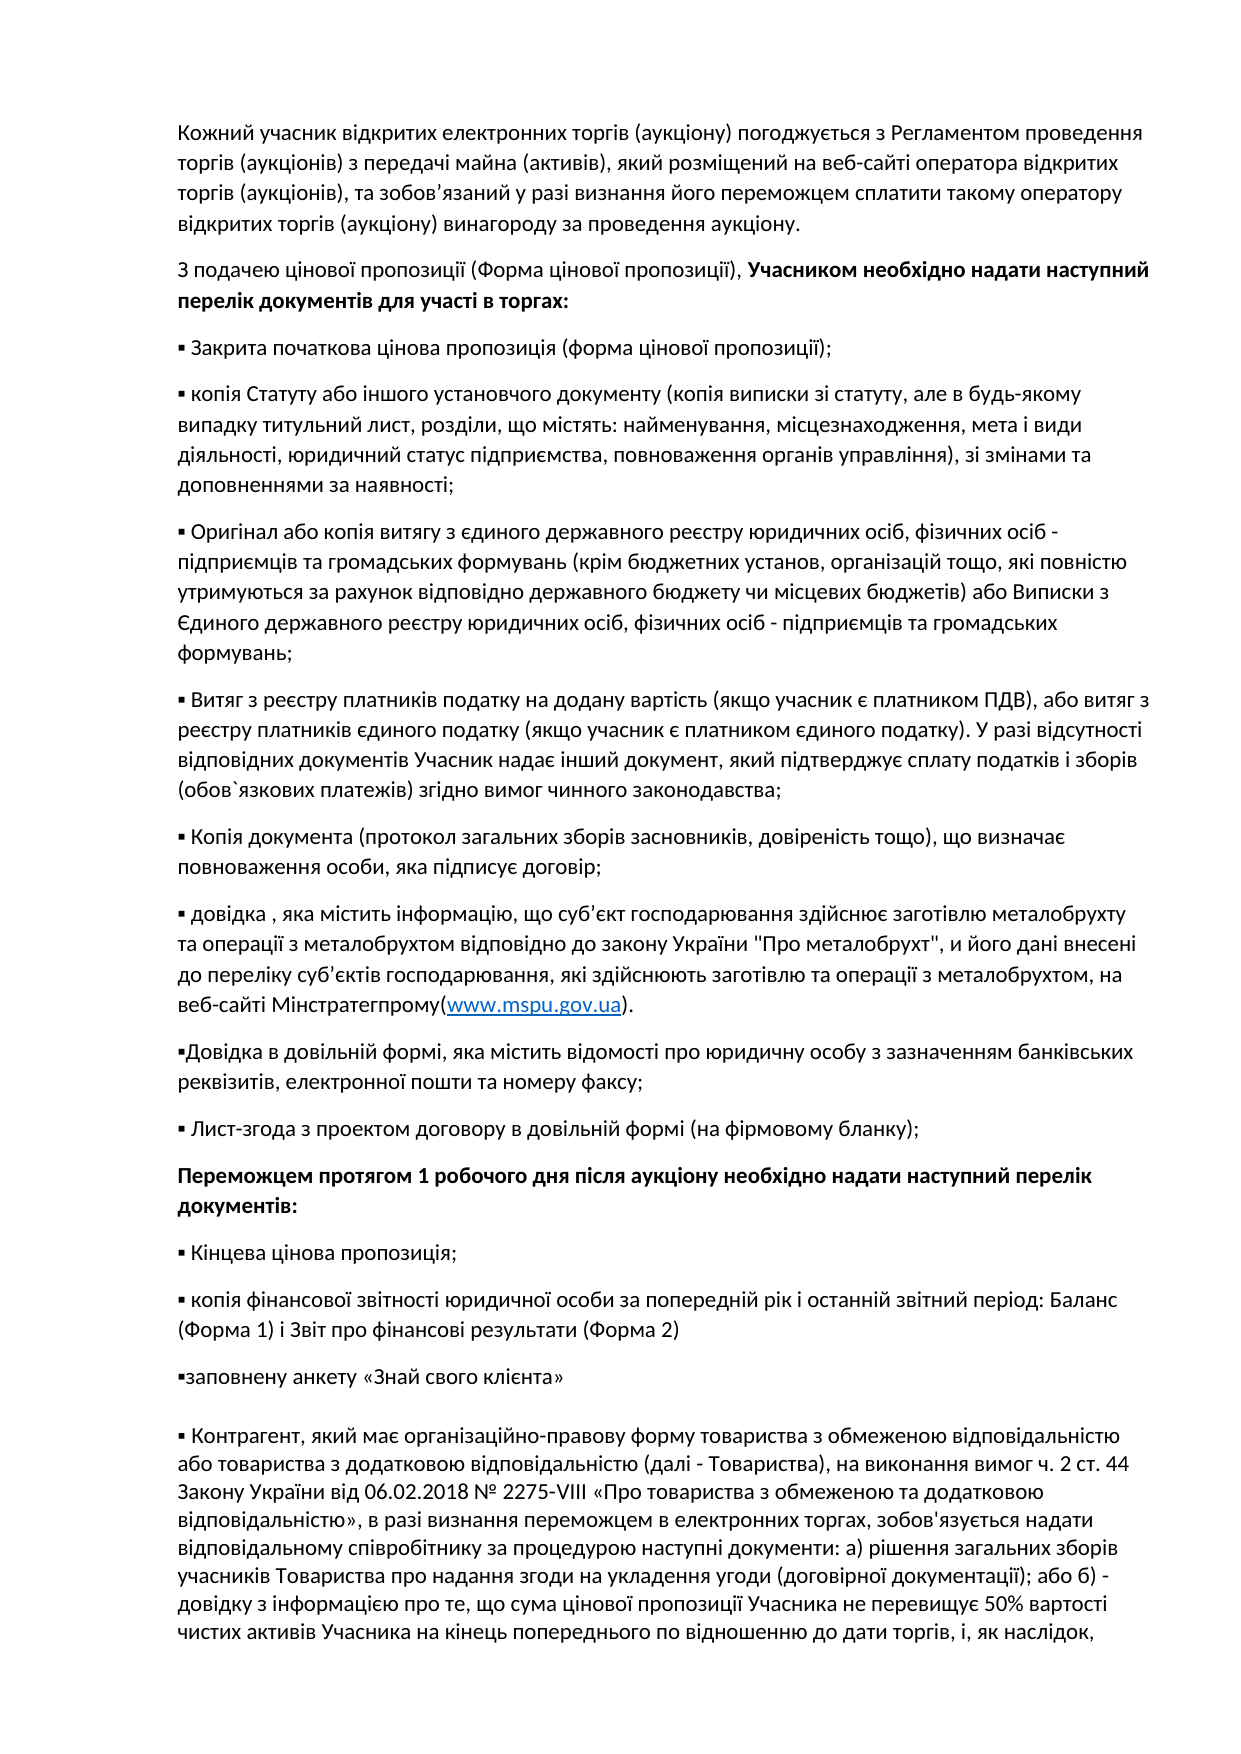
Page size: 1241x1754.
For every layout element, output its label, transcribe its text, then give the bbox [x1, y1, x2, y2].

text ▪ Закрита початкова цінова пропозиція (форма цінової пропозиції); [177, 333, 1152, 361]
text ▪ Лист-згода з проектом договору в довільній формі (на фірмовому бланку); [177, 1114, 1152, 1142]
text ▪ Оригінал або копія витягу з єдиного державного реєстру юридичних осіб, фізичних осіб - підприємців та громадських формувань (крім бюджетних установ, організацій тощо, які повністю утримуються за рахунок відповідно державного бюджету чи місцевих бюджетів) або Виписки з Єдиного державного реєстру юридичних осіб, фізичних осіб - підприємців та громадських формувань; [177, 517, 1152, 666]
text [177, 1421, 1152, 1645]
text ▪ Кінцева цінова пропозиція; [177, 1238, 1152, 1266]
text ▪ копія Статуту або іншого установчого документу (копія виписки зі статуту, але в будь-якому випадку титульний лист, розділи, що містять: найменування, місцезнаходження, мета і види діяльності, юридичний статус підприємства, повноваження органів управління), зі змінами та доповненнями за наявності; [177, 379, 1152, 498]
text З подачею цінової пропозиції (Форма цінової пропозиції), Учасником необхідно надати наступний перелік документів для участі в торгах: [177, 256, 1152, 314]
text Кожний учасник відкритих електронних торгів (аукціону) погоджується з Регламентом проведення торгів (аукціонів) з передачі майна (активів), який розміщений на веб-сайті оператора відкритих торгів (аукціонів), та зобов’язаний у разі визнання його переможцем сплатити такому оператору відкритих торгів (аукціону) винагороду за проведення аукціону. [177, 118, 1152, 237]
text ▪заповнену анкету «Знай свого клієнта» [177, 1362, 1152, 1390]
text ▪ Витяг з реєстру платників податку на додану вартість (якщо учасник є платником ПДВ), або витяг з реєстру платників єдиного податку (якщо учасник є платником єдиного податку). У разі відсутності відповідних документів Учасник надає інший документ, який підтверджує сплату податків і зборів (обов`язкових платежів) згідно вимог чинного законодавства; [177, 685, 1152, 803]
text ▪Довідка в довільній формі, яка містить відомості про юридичну особу з зазначенням банківських реквізитів, електронної пошти та номеру факсу; [177, 1037, 1152, 1095]
text ▪ довідка , яка містить інформацію, що суб’єкт господарювання здійснює заготівлю металобрухту та операції з металобрухтом відповідно до закону України "Про металобрухт", и його дані внесені до переліку суб’єктів господарювання, які здійснюють заготівлю та операції з металобрухтом, на веб-сайті Мінстратегпрому(www.mspu.gov.ua). [177, 899, 1152, 1018]
text ▪ копія фінансової звітності юридичної особи за попередній рік і останній звітний період: Баланс (Форма 1) і Звіт про фінансові результати (Форма 2) [177, 1285, 1152, 1343]
text ▪ Копія документа (протокол загальних зборів засновників, довіреність тощо), що визначає повноваження особи, яка підписує договір; [177, 822, 1152, 881]
text Переможцем протягом 1 робочого дня після аукціону необхідно надати наступний перелік документів: [177, 1161, 1152, 1219]
